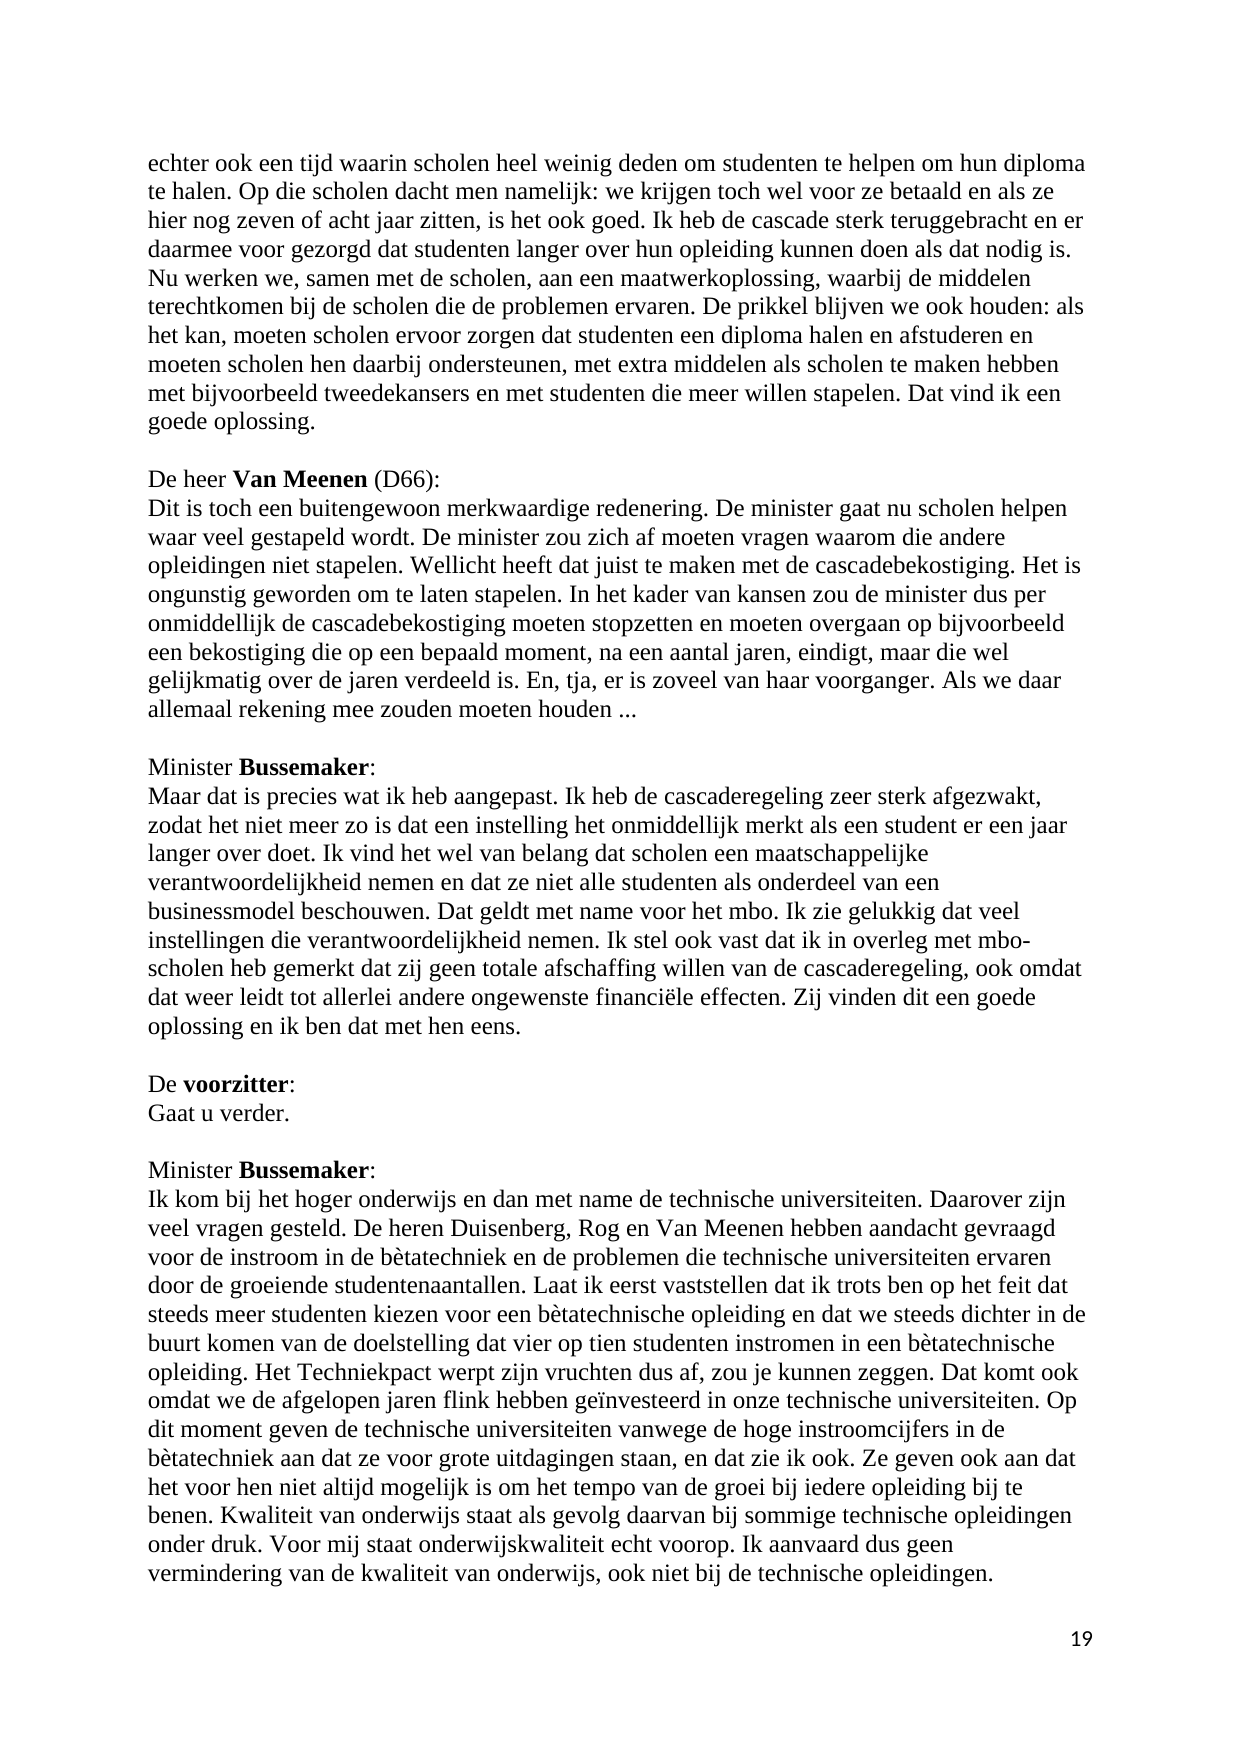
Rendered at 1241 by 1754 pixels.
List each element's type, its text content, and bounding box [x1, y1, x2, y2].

text De voorzitter: Gaat u verder. [148, 1069, 1093, 1126]
text Minister Bussemaker: Maar dat is precies wat ik heb aangepast. Ik heb de cascaderegeling zeer sterk afgezwakt, zodat het niet meer zo is dat een instelling het onmiddellijk merkt als een student er een jaar langer over doet. Ik vind het wel van belang dat scholen een maatschappelijke verantwoordelijkheid nemen en dat ze niet alle studenten als onderdeel van een businessmodel beschouwen. Dat geldt met name voor het mbo. Ik zie gelukkig dat veel instellingen die verantwoordelijkheid nemen. Ik stel ook vast dat ik in overleg met mbo-scholen heb gemerkt dat zij geen totale afschaffing willen van de cascaderegeling, ook omdat dat weer leidt tot allerlei andere ongewenste financiële effecten. Zij vinden dit een goede oplossing en ik ben dat met hen eens. [148, 752, 1093, 1040]
text Minister Bussemaker: Ik kom bij het hoger onderwijs en dan met name de technische universiteiten. Daarover zijn veel vragen gesteld. De heren Duisenberg, Rog en Van Meenen hebben aandacht gevraagd voor de instroom in de bètatechniek en de problemen die technische universiteiten ervaren door de groeiende studentenaantallen. Laat ik eerst vaststellen dat ik trots ben op het feit dat steeds meer studenten kiezen voor een bètatechnische opleiding en dat we steeds dichter in de buurt komen van de doelstelling dat vier op tien studenten instromen in een bètatechnische opleiding. Het Techniekpact werpt zijn vruchten dus af, zou je kunnen zeggen. Dat komt ook omdat we de afgelopen jaren flink hebben geïnvesteerd in onze technische universiteiten. Op dit moment geven de technische universiteiten vanwege de hoge instroomcijfers in de bètatechniek aan dat ze voor grote uitdagingen staan, en dat zie ik ook. Ze geven ook aan dat het voor hen niet altijd mogelijk is om het tempo van de groei bij iedere opleiding bij te benen. Kwaliteit van onderwijs staat als gevolg daarvan bij sommige technische opleidingen onder druk. Voor mij staat onderwijskwaliteit echt voorop. Ik aanvaard dus geen vermindering van de kwaliteit van onderwijs, ook niet bij de technische opleidingen. [148, 1156, 1093, 1587]
text De heer Van Meenen (D66): Dit is toch een buitengewoon merkwaardige redenering. De minister gaat nu scholen helpen waar veel gestapeld wordt. De minister zou zich af moeten vragen waarom die andere opleidingen niet stapelen. Wellicht heeft dat juist te maken met de cascadebekostiging. Het is ongunstig geworden om te laten stapelen. In het kader van kansen zou de minister dus per onmiddellijk de cascadebekostiging moeten stopzetten en moeten overgaan op bijvoorbeeld een bekostiging die op een bepaald moment, na een aantal jaren, eindigt, maar die wel gelijkmatig over de jaren verdeeld is. En, tja, er is zoveel van haar voorganger. Als we daar allemaal rekening mee zouden moeten houden ... [148, 464, 1093, 723]
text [148, 148, 1093, 435]
